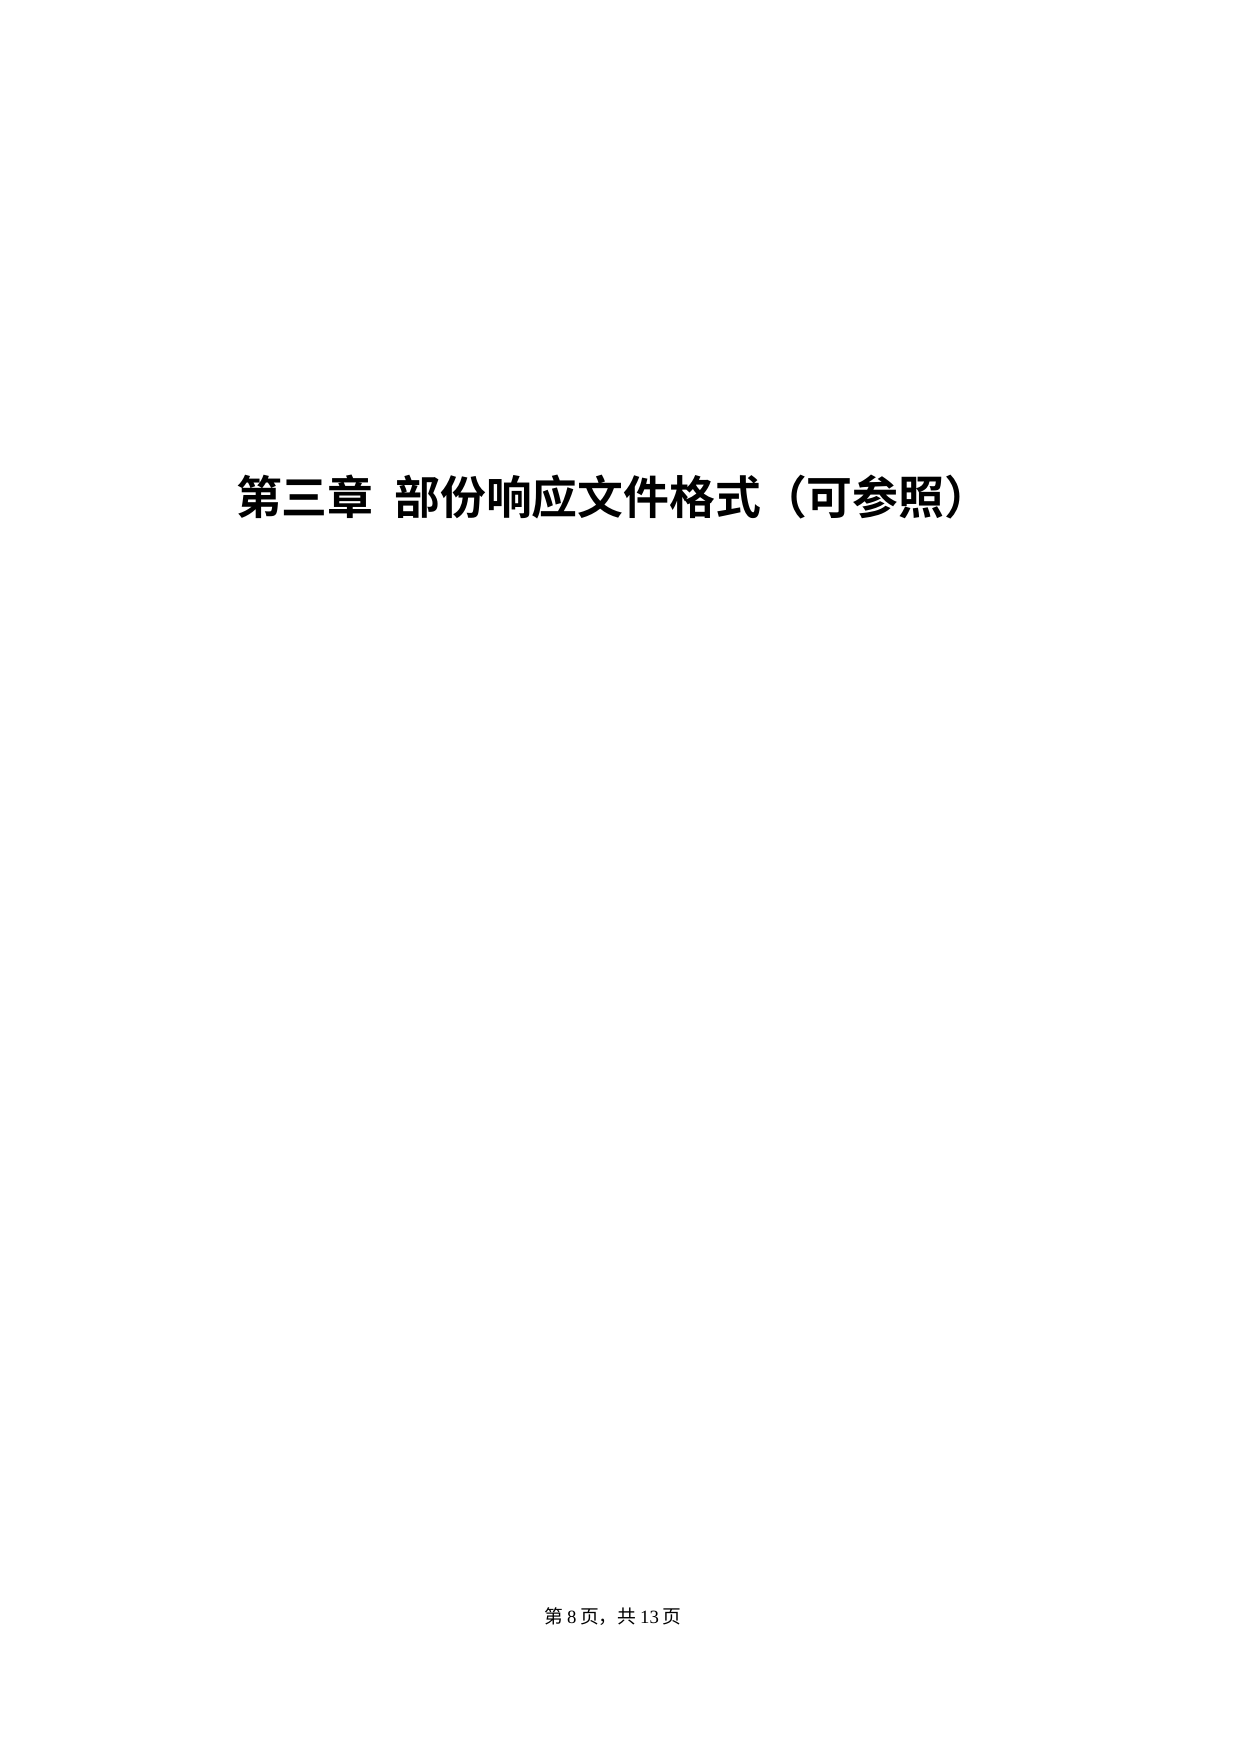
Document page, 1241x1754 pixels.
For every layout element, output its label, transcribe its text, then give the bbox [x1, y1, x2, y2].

text 第三章 部份响应文件格式（可参照） [118, 446, 1107, 544]
